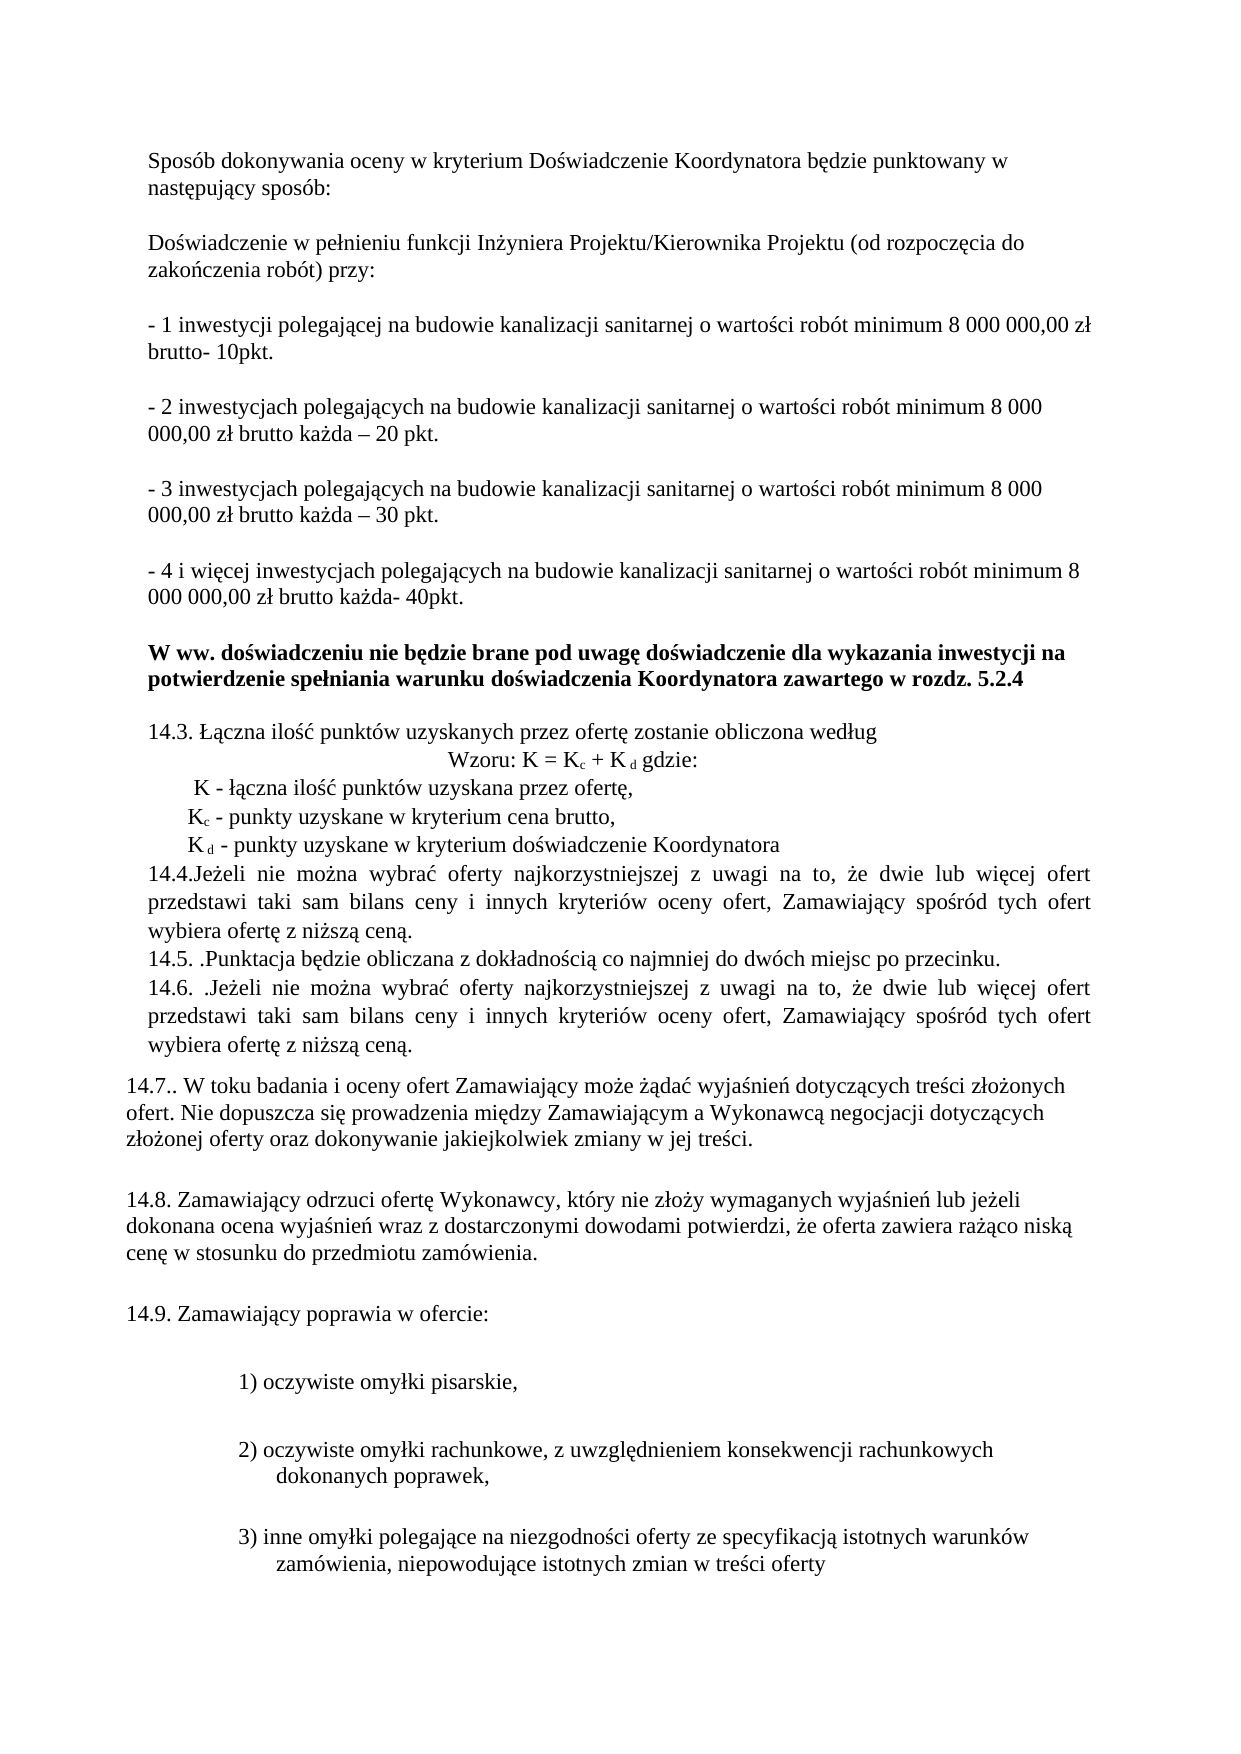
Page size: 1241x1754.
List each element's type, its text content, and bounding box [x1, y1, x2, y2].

table_cell 2) oczywiste omyłki rachunkowe, z uwzględnieniem konsekwencji rachunkowych dokonanych poprawek, [118, 1422, 1112, 1509]
text K d - punkty uzyskane w kryterium doświadczenie Koordynatora [187, 830, 1093, 858]
text Kc - punkty uzyskane w kryterium cena brutto, [187, 801, 1093, 830]
table_cell 14.8. Zamawiający odrzuci ofertę Wykonawcy, który nie złoży wymaganych wyjaśnień lub jeżeli dokonana ocena wyjaśnień wraz z dostarczonymi dowodami potwierdzi, że oferta zawiera rażąco niską cenę w stosunku do przedmiotu zamówienia. [118, 1172, 1112, 1285]
table_cell 1) oczywiste omyłki pisarskie, [118, 1354, 1112, 1422]
text - 1 inwestycji polegającej na budowie kanalizacji sanitarnej o wartości robót minimum 8 000 000,00 zł brutto- 10pkt. [148, 311, 1093, 364]
table_cell 14.9. Zamawiający poprawia w ofercie: [118, 1285, 1112, 1354]
text 14.4.Jeżeli nie można wybrać oferty najkorzystniejszej z uwagi na to, że dwie lub więcej ofert przedstawi taki sam bilans ceny i innych kryteriów oceny ofert, Zamawiający spośród tych ofert wybiera ofertę z niższą ceną. [148, 858, 1093, 944]
table_cell 3) inne omyłki polegające na niezgodności oferty ze specyfikacją istotnych warunków zamówienia, niepowodujące istotnych zmian w treści oferty [118, 1509, 1112, 1596]
text 14.6. .Jeżeli nie można wybrać oferty najkorzystniejszej z uwagi na to, że dwie lub więcej ofert przedstawi taki sam bilans ceny i innych kryteriów oceny ofert, Zamawiający spośród tych ofert wybiera ofertę z niższą ceną. [148, 973, 1093, 1058]
table_header 14.7.. W toku badania i oceny ofert Zamawiający może żądać wyjaśnień dotyczących treści złożonych ofert. Nie dopuszcza się prowadzenia między Zamawiającym a Wykonawcą negocjacji dotyczących złożonej oferty oraz dokonywanie jakiejkolwiek zmiany w jej treści. [118, 1058, 1112, 1172]
text Wzoru: K = Kc + K d gdzie: [448, 744, 1093, 773]
text - 2 inwestycjach polegających na budowie kanalizacji sanitarnej o wartości robót minimum 8 000 000,00 zł brutto każda – 20 pkt. [148, 393, 1093, 446]
text Doświadczenie w pełnieniu funkcji Inżyniera Projektu/Kierownika Projektu (od rozpoczęcia do zakończenia robót) przy: [148, 229, 1093, 282]
text W ww. doświadczeniu nie będzie brane pod uwagę doświadczenie dla wykazania inwestycji na potwierdzenie spełniania warunku doświadczenia Koordynatora zawartego w rozdz. 5.2.4 [148, 639, 1093, 692]
text - 4 i więcej inwestycjach polegających na budowie kanalizacji sanitarnej o wartości robót minimum 8 000 000,00 zł brutto każda- 40pkt. [148, 557, 1093, 610]
text Sposób dokonywania oceny w kryterium Doświadczenie Koordynatora będzie punktowany w następujący sposób: [148, 148, 1093, 200]
text K - łączna ilość punktów uzyskana przez ofertę, [148, 773, 1093, 801]
text - 3 inwestycjach polegających na budowie kanalizacji sanitarnej o wartości robót minimum 8 000 000,00 zł brutto każda – 30 pkt. [148, 475, 1093, 528]
text 14.3. Łączna ilość punktów uzyskanych przez ofertę zostanie obliczona według [148, 718, 1093, 744]
text 14.5. .Punktacja będzie obliczana z dokładnością co najmniej do dwóch miejsc po przecinku. [148, 944, 1088, 973]
